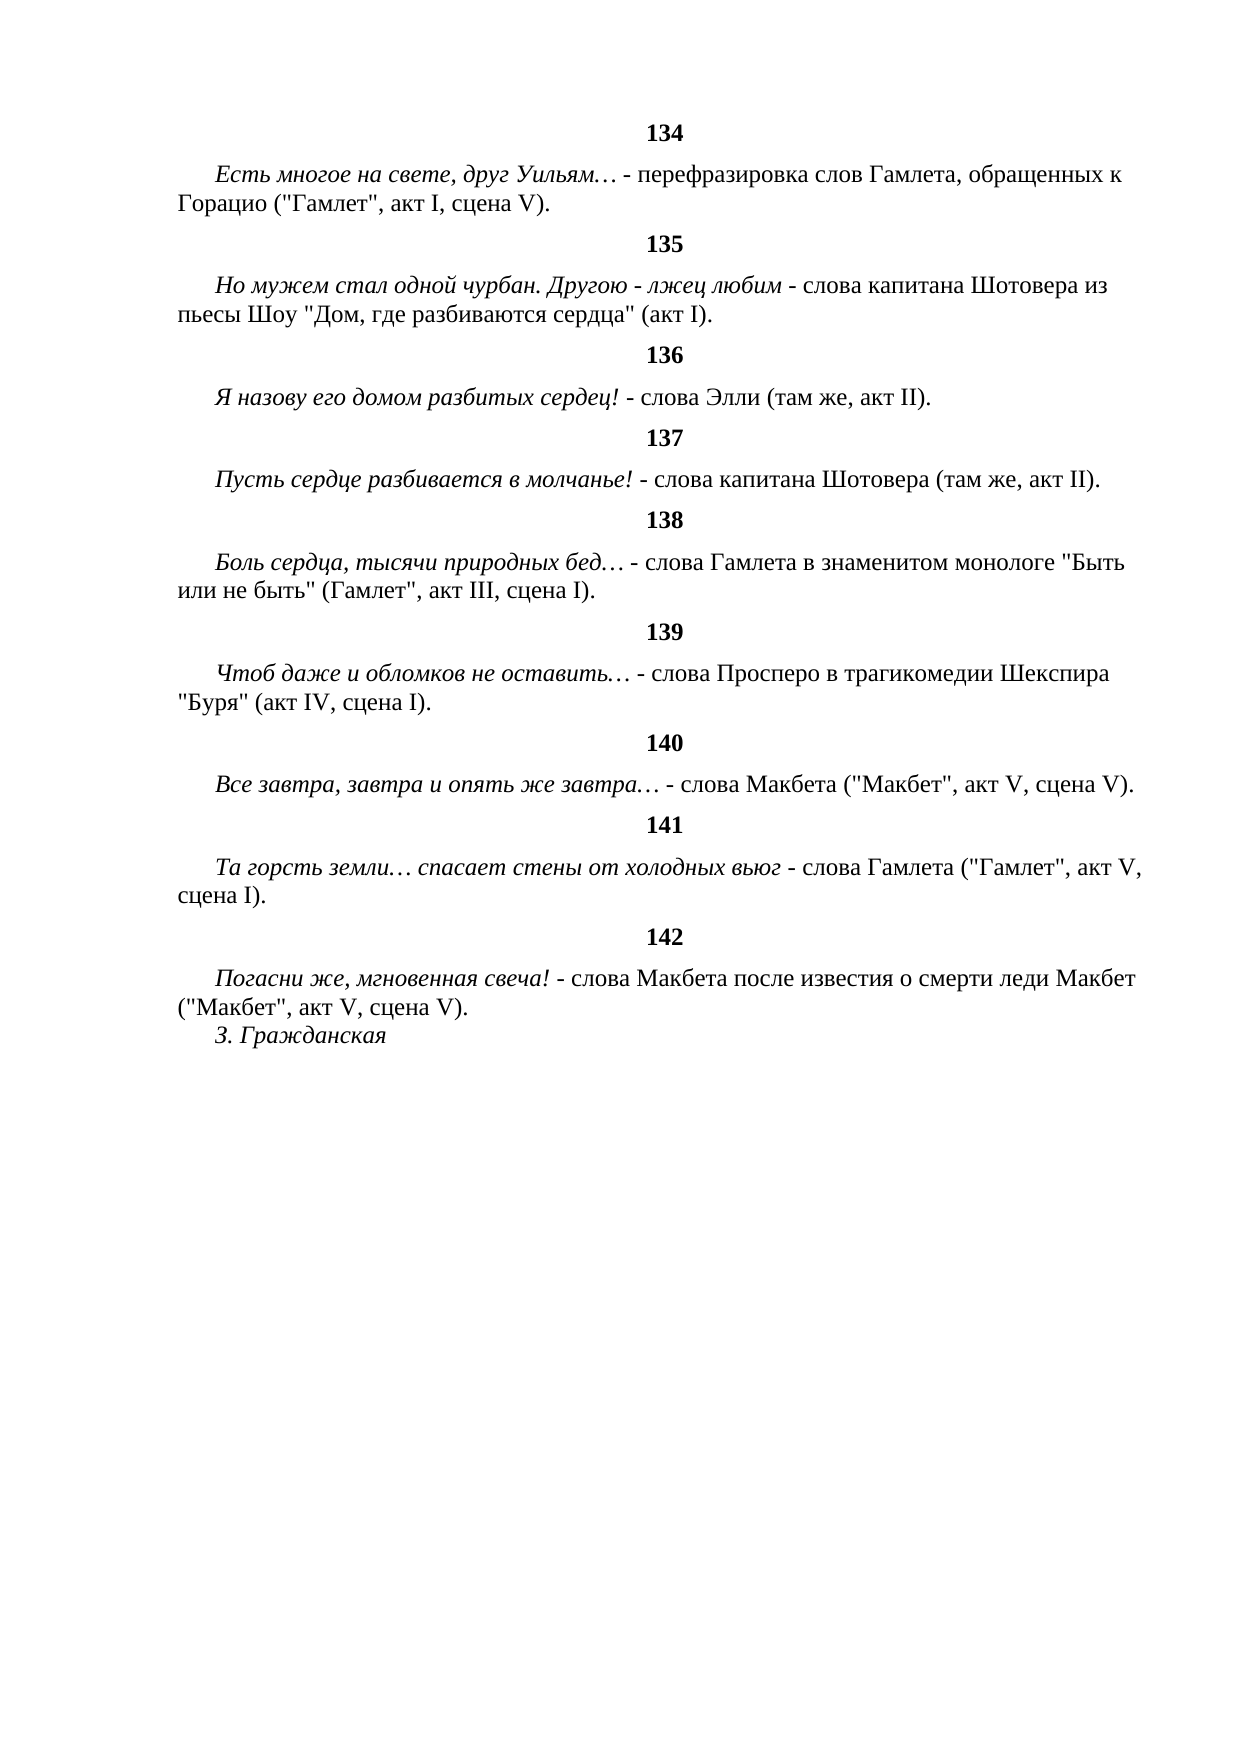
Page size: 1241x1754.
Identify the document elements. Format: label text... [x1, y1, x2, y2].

text Та горсть земли… спасает стены от холодных вьюг - слова Гамлета ("Гамлет", акт V, сцена I). [177, 852, 1152, 909]
text 141 [190, 811, 1139, 839]
text Я назову его домом разбитых сердец! - слова Элли (там же, акт II). [177, 382, 1152, 411]
text Есть многое на свете, друг Уильям… - перефразировка слов Гамлета, обращенных к Горацио ("Гамлет", акт I, сцена V). [177, 159, 1152, 217]
text Все завтра, завтра и опять же завтра… - слова Макбета ("Макбет", акт V, сцена V). [177, 769, 1152, 798]
text Но мужем стал одной чурбан. Другою - лжец любим - слова капитана Шотовера из пьесы Шоу "Дом, где разбиваются сердца" (акт I). [177, 271, 1152, 328]
text З. Гражданская [177, 1021, 1152, 1049]
text 140 [190, 728, 1139, 757]
text 138 [190, 506, 1139, 534]
text 135 [190, 229, 1139, 258]
text Погасни же, мгновенная свеча! - слова Макбета после известия о смерти леди Макбет ("Макбет", акт V, сцена V). [177, 963, 1152, 1021]
text 136 [190, 341, 1139, 369]
text Чтоб даже и обломков не оставить… - слова Просперо в трагикомедии Шекспира "Буря" (акт IV, сцена I). [177, 658, 1152, 716]
text 139 [190, 617, 1139, 646]
text 137 [190, 423, 1139, 452]
text Пусть сердце разбивается в молчанье! - слова капитана Шотовера (там же, акт II). [177, 464, 1152, 493]
text 134 [190, 118, 1139, 147]
text 142 [190, 922, 1139, 951]
text Боль сердца, тысячи природных бед… - слова Гамлета в знаменитом монологе "Быть или не быть" (Гамлет", акт III, сцена I). [177, 547, 1152, 604]
